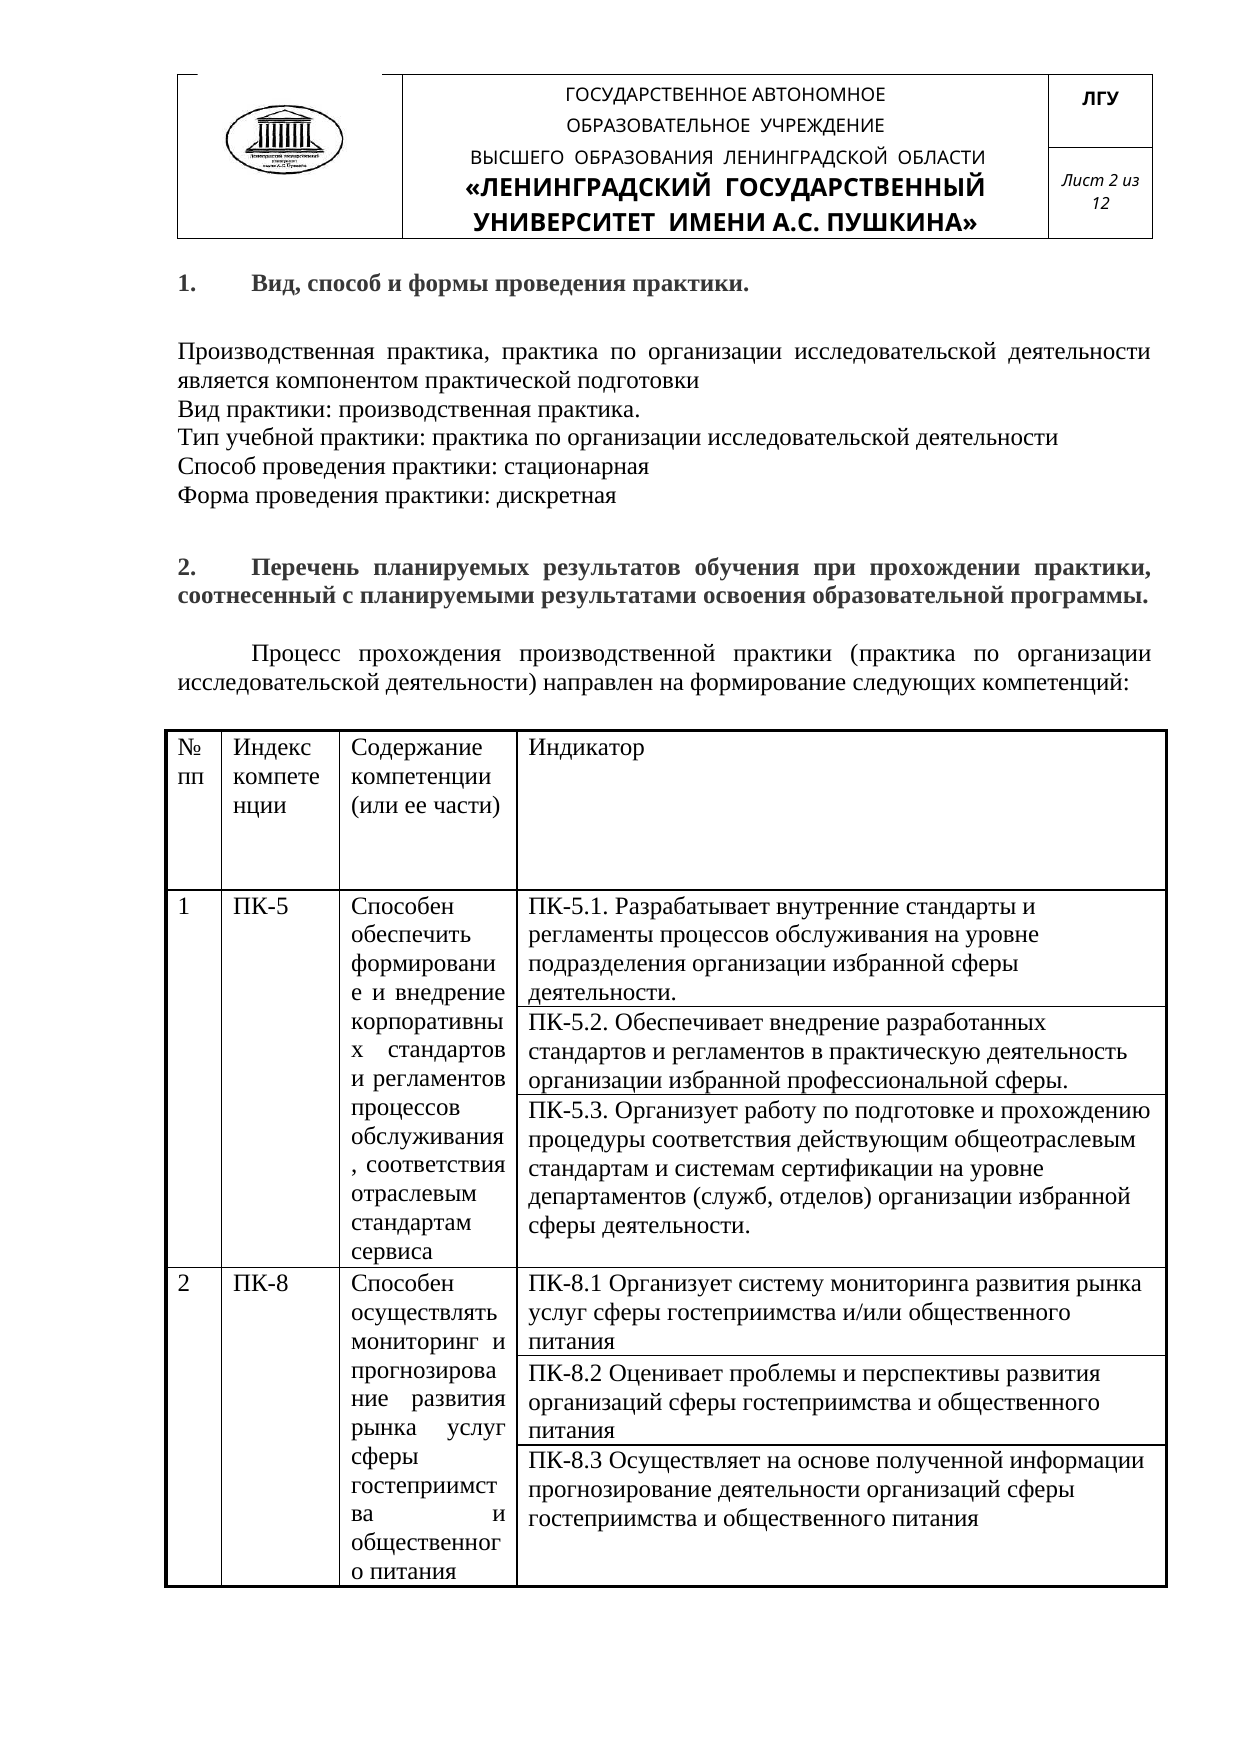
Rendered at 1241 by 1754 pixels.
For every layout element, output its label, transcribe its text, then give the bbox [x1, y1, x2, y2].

text Тип учебной практики: практика по организации исследовательской деятельности [177, 422, 1152, 451]
list Перечень планируемых результатов обучения при прохождении практики, соотнесенный с планируемыми результатами освоения образовательной программы. [177, 552, 1152, 609]
table_cell ПК-5 [222, 891, 339, 1267]
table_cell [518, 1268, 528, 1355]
table_cell 1 [168, 891, 221, 1267]
table_cell ПК-8 [222, 1268, 339, 1585]
table_cell ПК-8.3 Осуществляет на основе полученной информации прогнозирование деятельности организаций сферы гостеприимства и общественного питания [518, 1446, 1165, 1585]
table_header Содержание компетенции (или ее части) [340, 732, 516, 889]
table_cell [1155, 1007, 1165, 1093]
table_cell ПК-8.2 Оценивает проблемы и перспективы развития организаций сферы гостеприимства и общественного питания [518, 1356, 1165, 1444]
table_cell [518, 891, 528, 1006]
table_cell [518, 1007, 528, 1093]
list Процесс прохождения производственной практики (практика по организации исследовательской деятельности) направлен на формирование следующих компетенций: [177, 638, 1152, 696]
table_cell Способен осуществлять мониторинг и прогнозирование развития рынка услуг сферы гостеприимства и общественного питания [340, 1268, 516, 1585]
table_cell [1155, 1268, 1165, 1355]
table_header № пп [168, 732, 221, 889]
text Форма проведения практики: дискретная [177, 480, 1152, 509]
text Вид практики: производственная практика. [177, 394, 1152, 422]
table_header Индекс компетенции [222, 732, 339, 889]
table_cell Способен обеспечить формирование и внедрение корпоративных стандартов и регламентов процессов обслуживания, соответствия отраслевым стандартам сервиса [340, 891, 516, 1267]
picture [197, 74, 382, 206]
table_cell ПК-5.3. Организует работу по подготовке и прохождению процедуры соответствия действующим общеотраслевым стандартам и системам сертификации на уровне департаментов (служб, отделов) организации избранной сферы деятельности. [518, 1095, 1165, 1267]
text Способ проведения практики: стационарная [177, 451, 1152, 480]
table_cell 2 [168, 1268, 221, 1585]
table_header Индикатор [518, 732, 1165, 889]
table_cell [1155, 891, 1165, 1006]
list Вид, способ и формы проведения практики. [177, 268, 1152, 297]
text Производственная практика, практика по организации исследовательской деятельности является компонентом практической подготовки [177, 336, 1152, 394]
